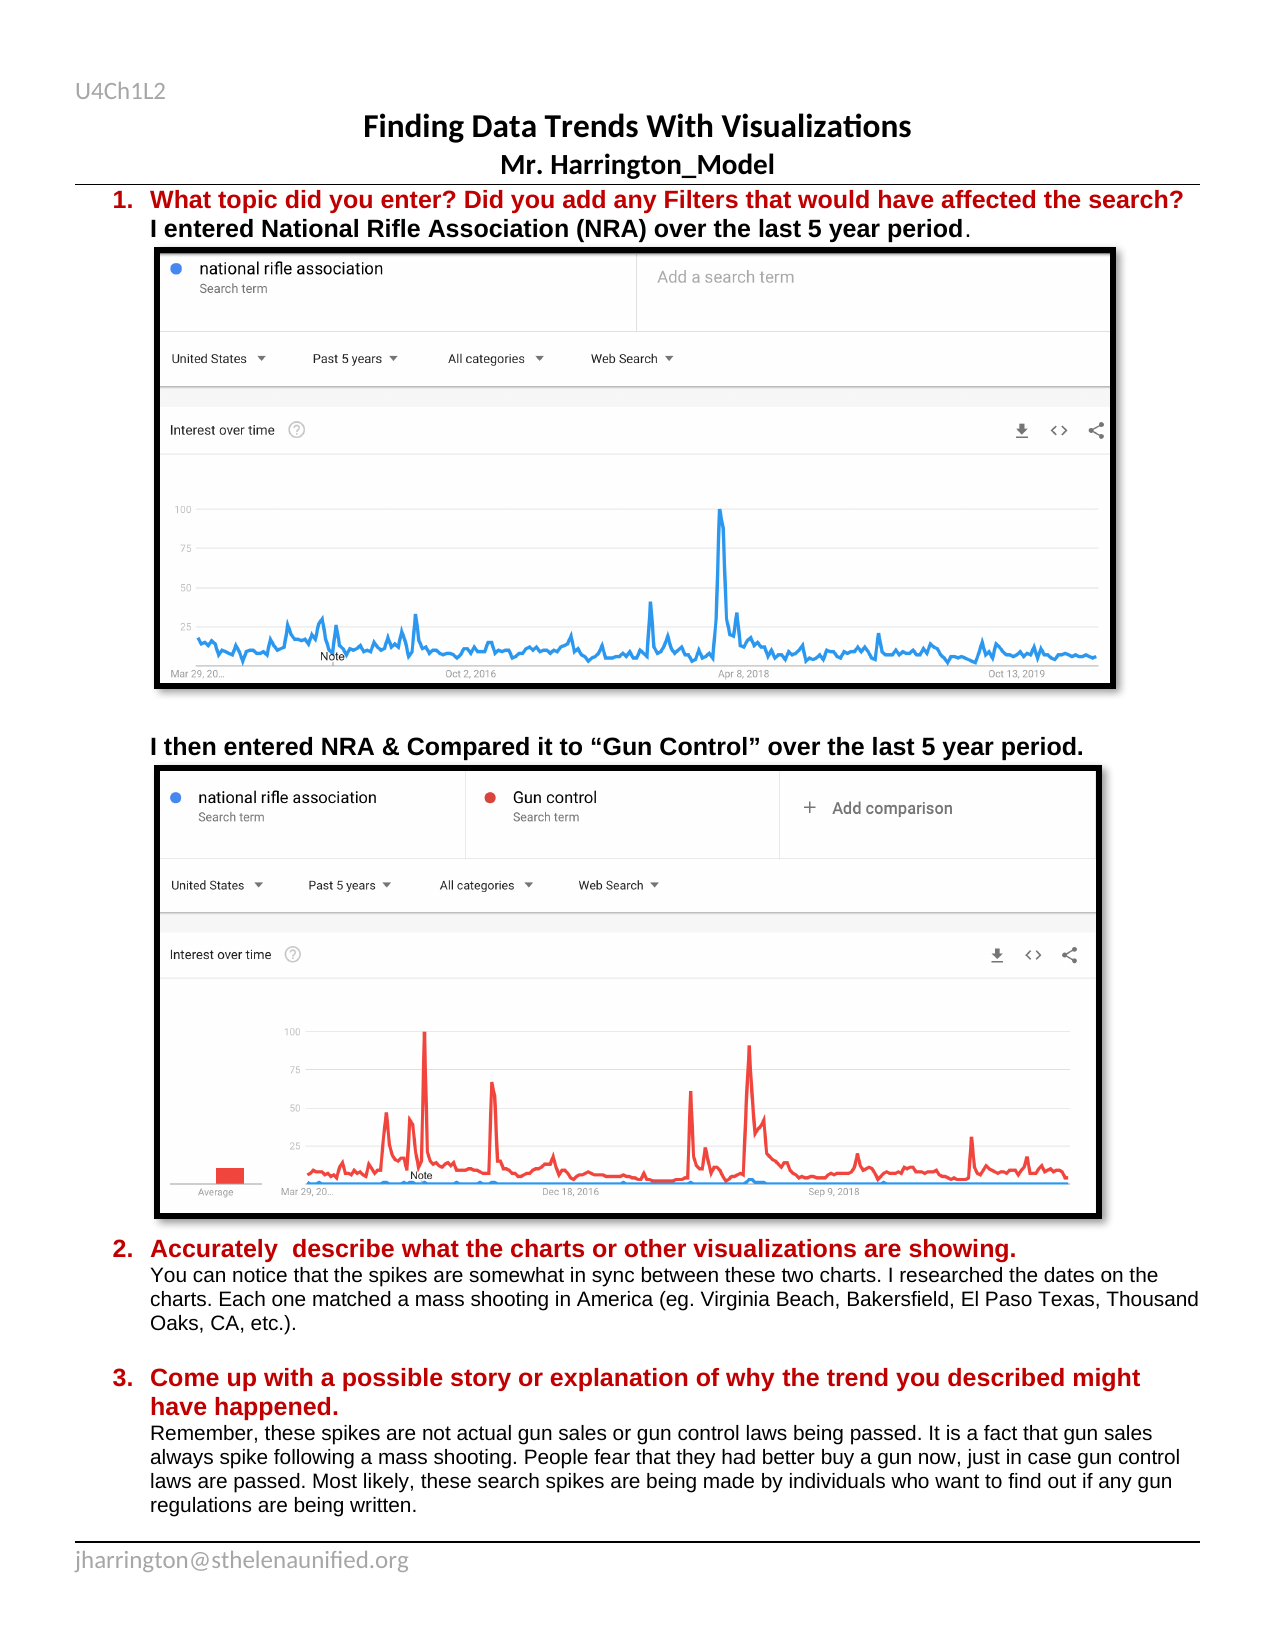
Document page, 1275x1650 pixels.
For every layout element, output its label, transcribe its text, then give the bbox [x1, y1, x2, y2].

text Finding Data Trends With Visualizations [75, 106, 1200, 146]
list Accurately ​ ​describe what the charts or other visualizations are showing.​ [112, 1234, 1200, 1262]
list Come up with a ​possible story or explanation of why the trend you described might have happened. [112, 1363, 1200, 1421]
list What topic did you enter? Did you add any Filters that would have affected the search? [112, 185, 1200, 214]
picture [160, 253, 1110, 683]
text Mr. Harrington_Model [75, 146, 1200, 184]
text I then entered NRA & Compared it to “Gun Control” over the last 5 year period. [150, 732, 1200, 761]
text I entered National Rifle Association (NRA) over the last 5 year period. [150, 214, 1200, 242]
text Remember, these spikes are not actual gun sales or gun control laws being passed. It is a fact that gun sales always spike following a mass shooting. People fear that they had better buy a gun now, just in case gun control laws are passed. Most likely, these search spikes are being made by individuals who want to find out if any gun regulations are being written. [150, 1421, 1200, 1516]
picture [160, 771, 1096, 1213]
text You can notice that the spikes are somewhat in sync between these two charts. I researched the dates on the charts. Each one matched a mass shooting in America (eg. Virginia Beach, Bakersfield, El Paso Texas, Thousand Oaks, CA, etc.). [150, 1262, 1200, 1334]
